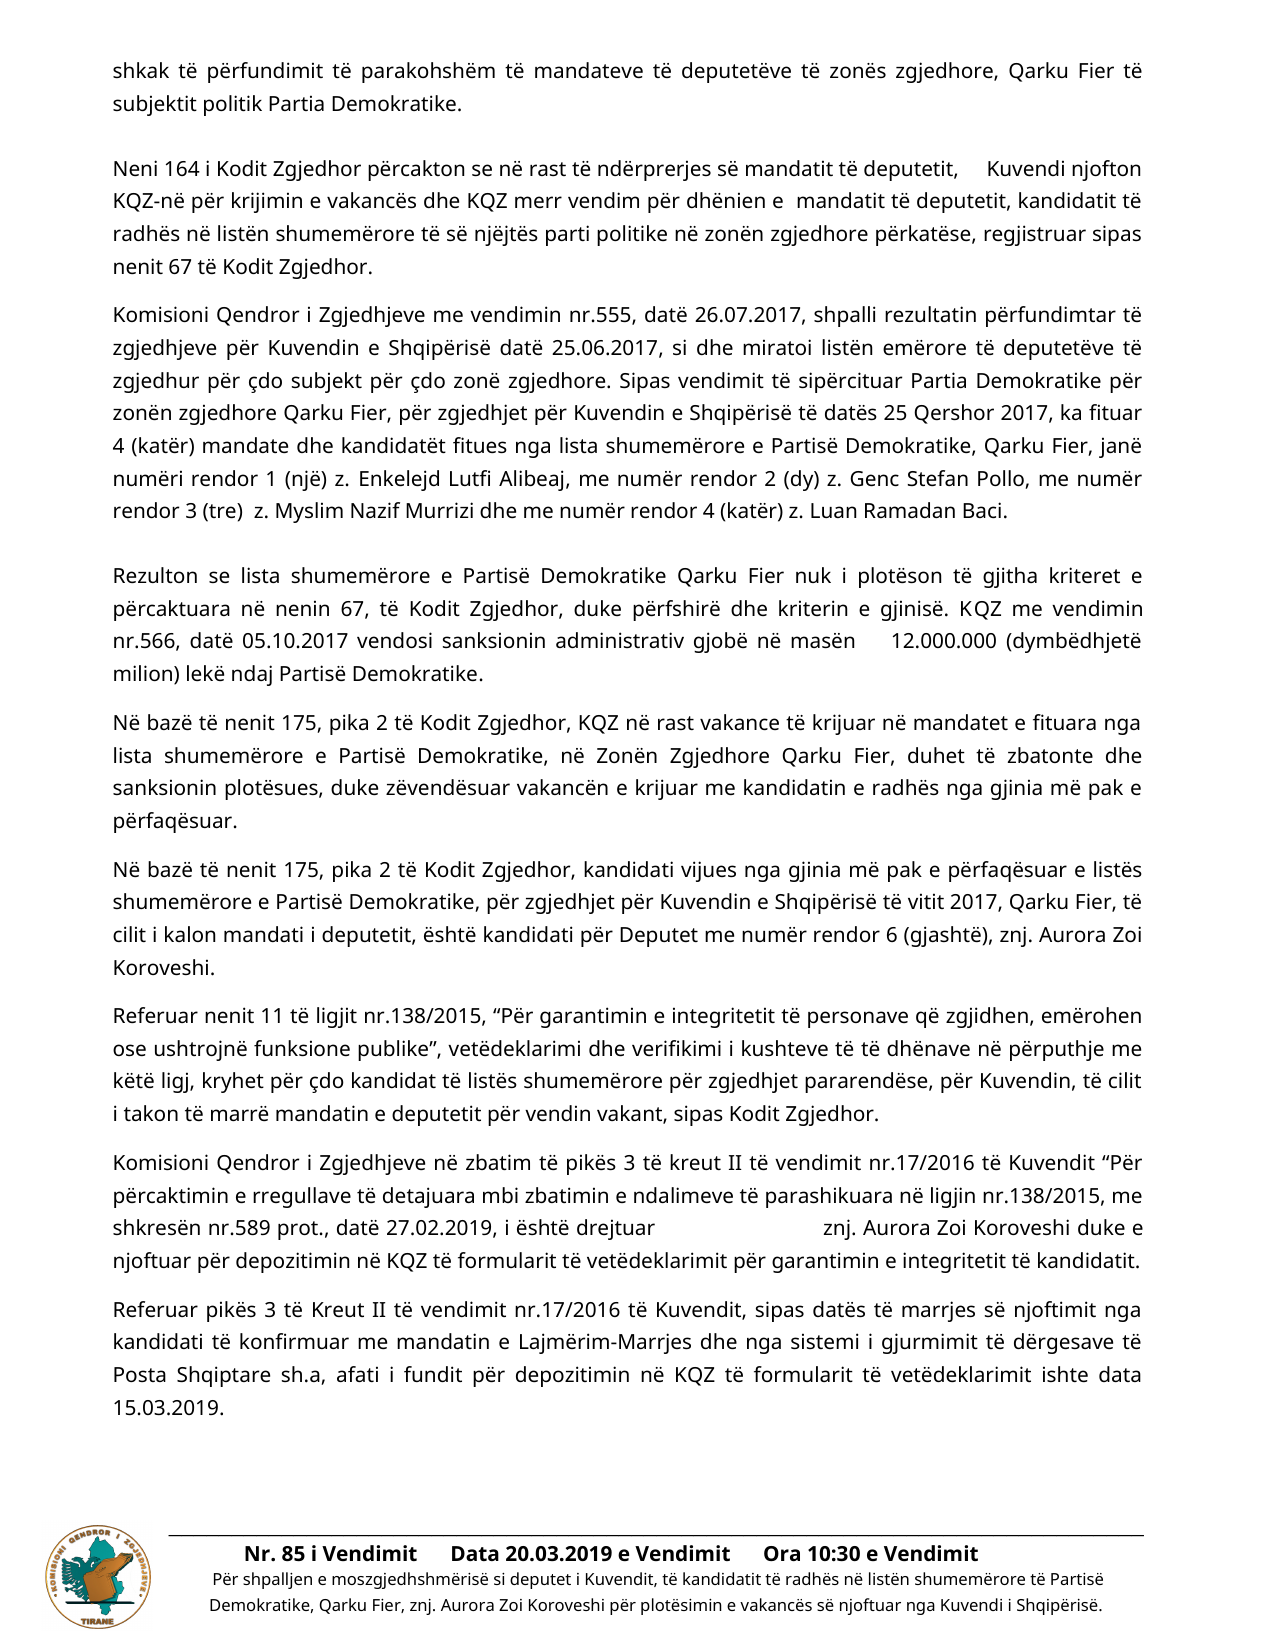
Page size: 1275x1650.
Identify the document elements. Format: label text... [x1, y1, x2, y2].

text Në bazë të nenit 175, pika 2 të Kodit Zgjedhor, KQZ në rast vakance të krijuar në mandatet e fituara nga lista shumemërore e Partisë Demokratike, në Zonën Zgjedhore Qarku Fier, duhet të zbatonte dhe sanksionin plotësues, duke zëvendësuar vakancën e krijuar me kandidatin e radhës nga gjinia më pak e përfaqësuar. [112, 708, 1144, 834]
text Referuar nenit 11 të ligjit nr.138/2015, “Për garantimin e integritetit të personave që zgjidhen, emërohen ose ushtrojnë funksione publike”, vetëdeklarimi dhe verifikimi i kushteve të të dhënave në përputhje me këtë ligj, kryhet për çdo kandidat të listës shumemërore për zgjedhjet pararendëse, për Kuvendin, të cilit i takon të marrë mandatin e deputetit për vendin vakant, sipas Kodit Zgjedhor. [112, 1001, 1144, 1128]
text Rezulton se lista shumemërore e Partisë Demokratike Qarku Fier nuk i plotëson të gjitha kriteret e përcaktuara në nenin 67, të Kodit Zgjedhor, duke përfshirë dhe kriterin e gjinisë. KQZ me vendimin nr.566, datë 05.10.2017 vendosi sanksionin administrativ gjobë në masën 12.000.000 (dymbëdhjetë milion) lekë ndaj Partisë Demokratike. [112, 561, 1144, 688]
text Në bazë të nenit 175, pika 2 të Kodit Zgjedhor, kandidati vijues nga gjinia më pak e përfaqësuar e listës shumemërore e Partisë Demokratike, për zgjedhjet për Kuvendin e Shqipërisë të vitit 2017, Qarku Fier, të cilit i kalon mandati i deputetit, është kandidati për Deputet me numër rendor 6 (gjashtë), znj. Aurora Zoi Koroveshi. [112, 855, 1144, 981]
text Neni 164 i Kodit Zgjedhor përcakton se në rast të ndërprerjes së mandatit të deputetit, Kuvendi njofton KQZ-në për krijimin e vakancës dhe KQZ merr vendim për dhënien e mandatit të deputetit, kandidatit të radhës në listën shumemërore të së njëjtës parti politike në zonën zgjedhore përkatëse, regjistruar sipas nenit 67 të Kodit Zgjedhor. [112, 154, 1144, 280]
text Referuar pikës 3 të Kreut II të vendimit nr.17/2016 të Kuvendit, sipas datës të marrjes së njoftimit nga kandidati të konfirmuar me mandatin e Lajmërim-Marrjes dhe nga sistemi i gjurmimit të dërgesave të Posta Shqiptare sh.a, afati i fundit për depozitimin në KQZ të formularit të vetëdeklarimit ishte data 15.03.2019. [112, 1295, 1144, 1421]
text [112, 56, 1144, 117]
text Komisioni Qendror i Zgjedhjeve me vendimin nr.555, datë 26.07.2017, shpalli rezultatin përfundimtar të zgjedhjeve për Kuvendin e Shqipërisë datë 25.06.2017, si dhe miratoi listën emërore të deputetëve të zgjedhur për çdo subjekt për çdo zonë zgjedhore. Sipas vendimit të sipërcituar Partia Demokratike për zonën zgjedhore Qarku Fier, për zgjedhjet për Kuvendin e Shqipërisë të datës 25 Qershor 2017, ka fituar 4 (katër) mandate dhe kandidatët fitues nga lista shumemërore e Partisë Demokratike, Qarku Fier, janë numëri rendor 1 (një) z. Enkelejd Lutfi Alibeaj, me numër rendor 2 (dy) z. Genc Stefan Pollo, me numër rendor 3 (tre) z. Myslim Nazif Murrizi dhe me numër rendor 4 (katër) z. Luan Ramadan Baci. [112, 301, 1144, 525]
picture [40, 1520, 154, 1631]
text Komisioni Qendror i Zgjedhjeve në zbatim të pikës 3 të kreut II të vendimit nr.17/2016 të Kuvendit “Për përcaktimin e rregullave të detajuara mbi zbatimin e ndalimeve të parashikuara në ligjin nr.138/2015, me shkresën nr.589 prot., datë 27.02.2019, i është drejtuar znj. Aurora Zoi Koroveshi duke e njoftuar për depozitimin në KQZ të formularit të vetëdeklarimit për garantimin e integritetit të kandidatit. [112, 1148, 1144, 1274]
